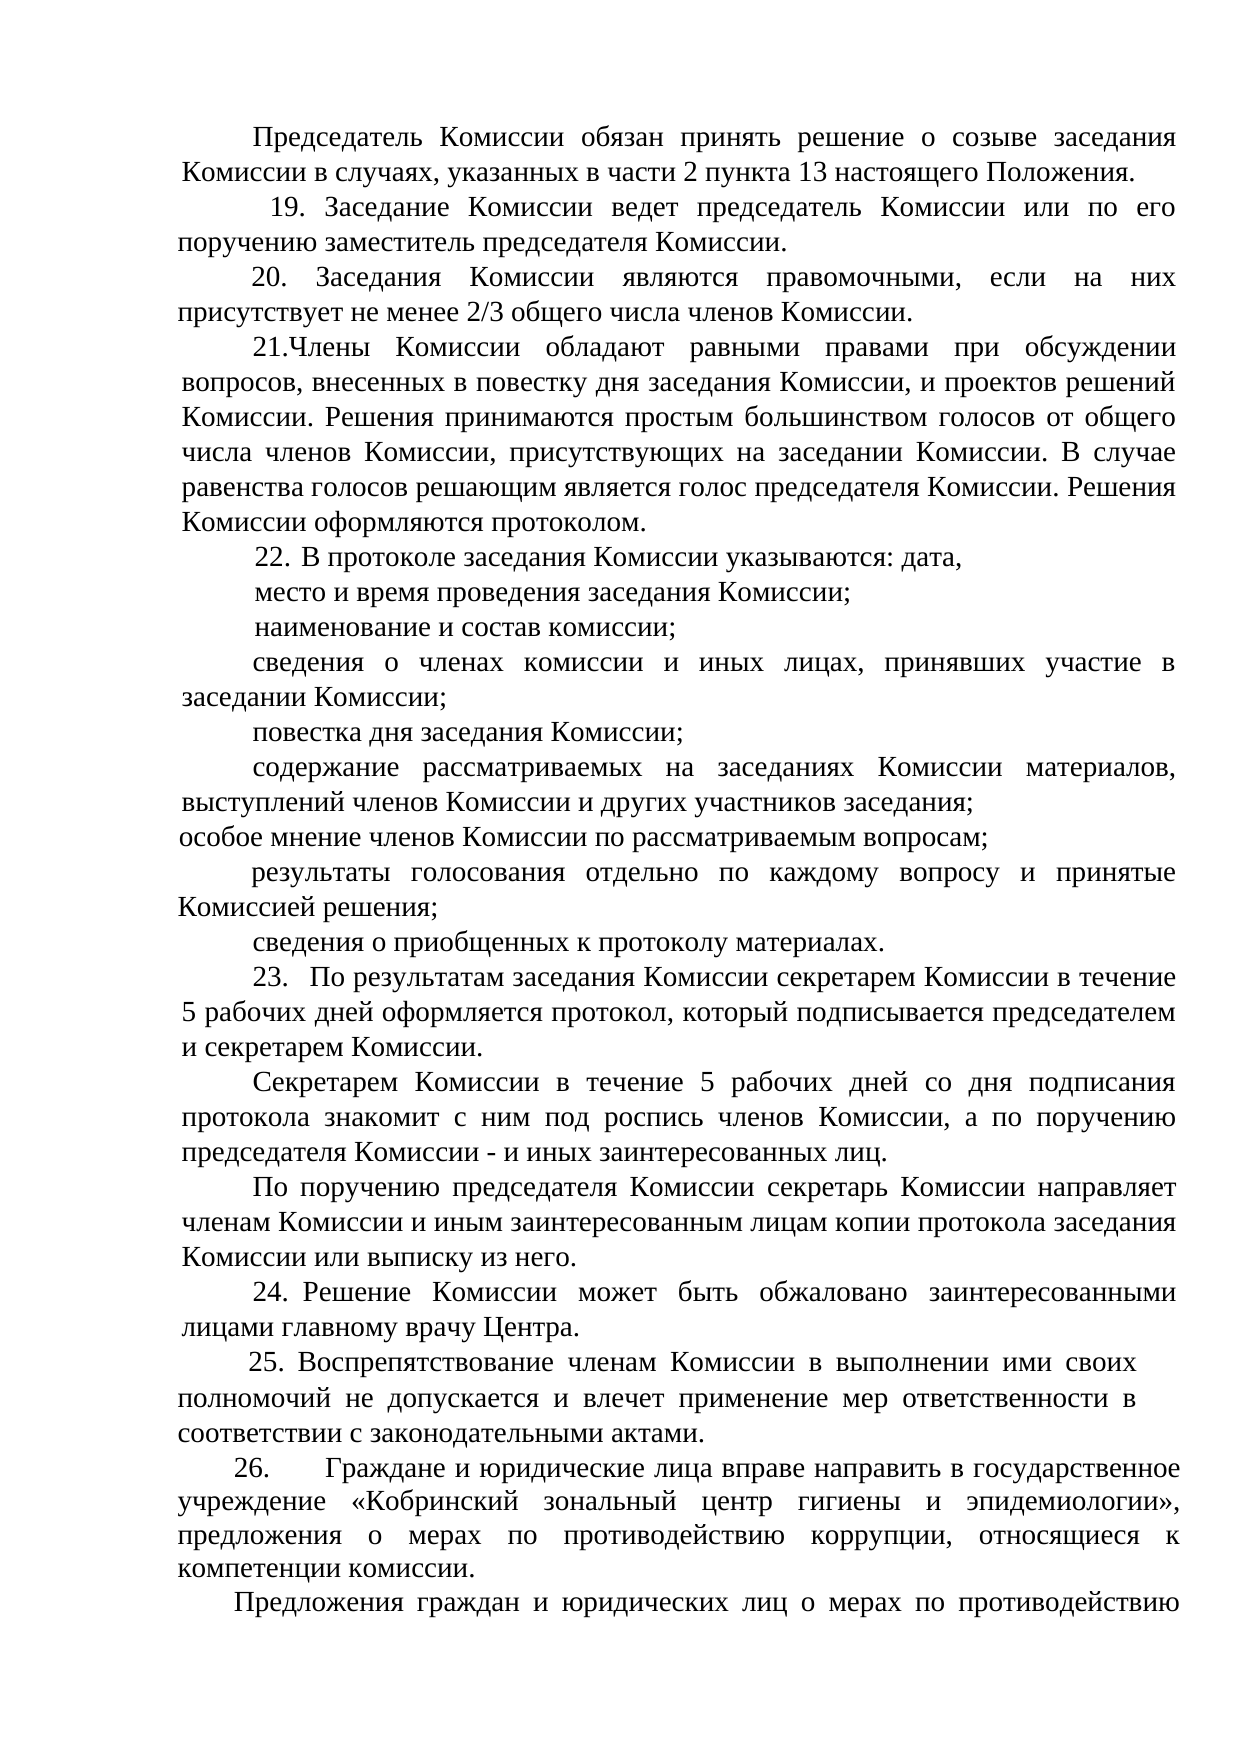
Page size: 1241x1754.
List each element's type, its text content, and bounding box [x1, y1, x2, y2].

list По результатам заседания Комиссии секретарем Комиссии в течение 5 рабочих дней оформляется протокол, который подписывается председателем и секретарем Комиссии. [181, 958, 1177, 1063]
list Решение Комиссии может быть обжаловано заинтересованными лицами главному врачу Центра. [181, 1273, 1177, 1343]
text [177, 1584, 1181, 1617]
text 20. Заседания Комиссии являются правомочными, если на них присутствует не менее 2/3 общего числа членов Комиссии. [177, 258, 1177, 328]
list Воспрепятствование членам Комиссии в выполнении ими своих полномочий не допускается и влечет применение мер ответственности в соответствии с законодательными актами. [177, 1343, 1137, 1450]
text 19. Заседание Комиссии ведет председатель Комиссии или по его поручению заместитель председателя Комиссии. [177, 188, 1177, 258]
text Председатель Комиссии обязан принять решение о созыве заседания Комиссии в случаях, указанных в части 2 пункта 13 настоящего Положения. [181, 118, 1177, 188]
list В протоколе заседания Комиссии указываются: дата, место и время проведения заседания Комиссии; наименование и состав комиссии; [254, 538, 975, 643]
text результаты голосования отдельно по каждому вопросу и принятые Комиссией решения; [177, 853, 1177, 923]
text Секретарем Комиссии в течение 5 рабочих дней со дня подписания протокола знакомит с ним под роспись членов Комиссии, а по поручению председателя Комиссии - и иных заинтересованных лиц. [181, 1063, 1177, 1168]
text сведения о членах комиссии и иных лицах, принявших участие в заседании Комиссии; [181, 643, 1177, 713]
text По поручению председателя Комиссии секретарь Комиссии направляет членам Комиссии и иным заинтересованным лицам копии протокола заседания Комиссии или выписку из него. [181, 1168, 1177, 1273]
text содержание рассматриваемых на заседаниях Комиссии материалов, выступлений членов Комиссии и других участников заседания; [181, 748, 1177, 818]
list Граждане и юридические лица вправе направить в государственное учреждение «Кобринский зональный центр гигиены и эпидемиологии», предложения о мерах по противодействию коррупции, относящиеся к компетенции комиссии. [177, 1450, 1181, 1584]
text повестка дня заседания Комиссии; [181, 713, 1181, 748]
text особое мнение членов Комиссии по рассматриваемым вопросам; [177, 818, 1177, 853]
text сведения о приобщенных к протоколу материалах. [181, 923, 1181, 958]
text 21.Члены Комиссии обладают равными правами при обсуждении вопросов, внесенных в повестку дня заседания Комиссии, и проектов решений Комиссии. Решения принимаются простым большинством голосов от общего числа членов Комиссии, присутствующих на заседании Комиссии. В случае равенства голосов решающим является голос председателя Комиссии. Решения Комиссии оформляются протоколом. [181, 328, 1177, 538]
